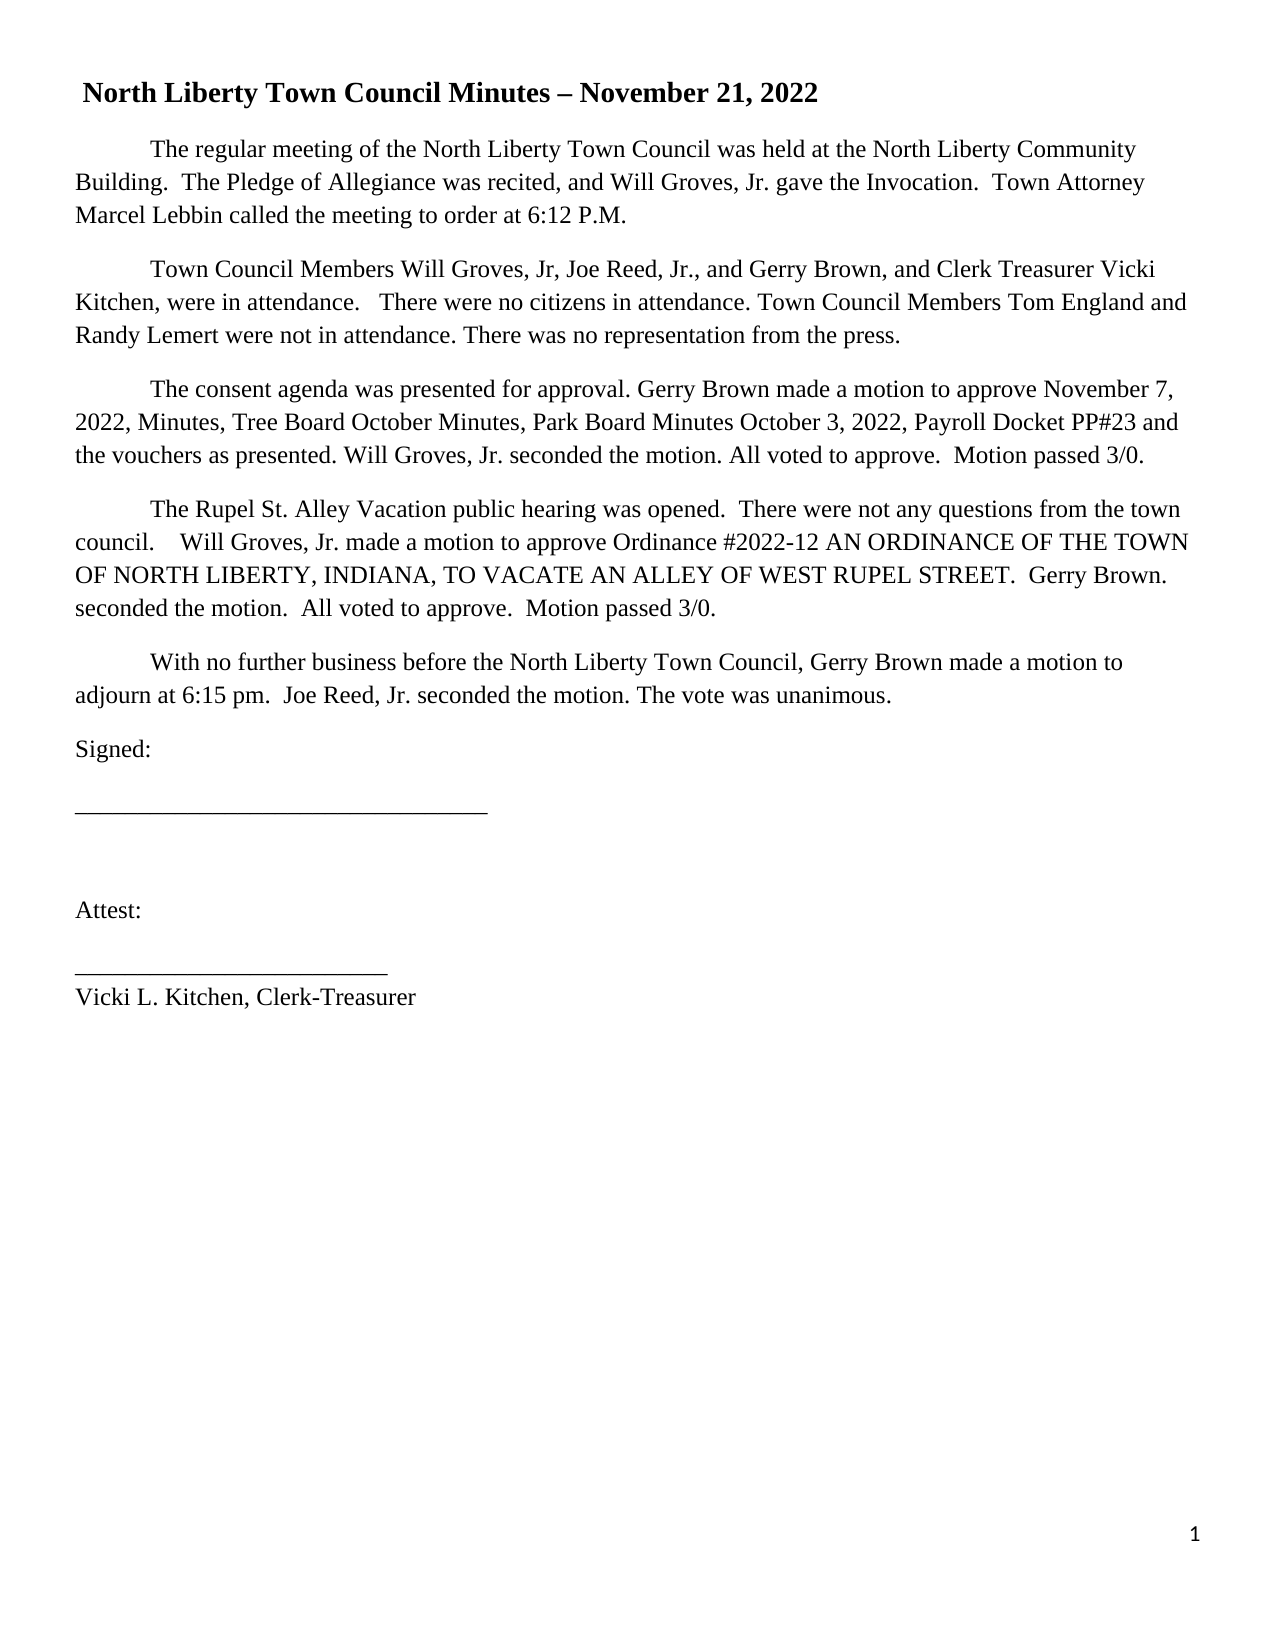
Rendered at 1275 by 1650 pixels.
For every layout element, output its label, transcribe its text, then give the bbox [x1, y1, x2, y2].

text The Rupel St. Alley Vacation public hearing was opened. There were not any questions from the town council. Will Groves, Jr. made a motion to approve Ordinance #2022-12 AN ORDINANCE OF THE TOWN OF NORTH LIBERTY, INDIANA, TO VACATE AN ALLEY OF WEST RUPEL STREET. Gerry Brown. seconded the motion. All voted to approve. Motion passed 3/0. [75, 494, 1200, 622]
text With no further business before the North Liberty Town Council, Gerry Brown made a motion to adjourn at 6:15 pm. Joe Reed, Jr. seconded the motion. The vote was unanimous. [75, 647, 1200, 709]
text _________________________________ [75, 788, 1200, 816]
text North Liberty Town Council Minutes – November 21, 2022 [75, 75, 1200, 108]
text _________________________ [75, 949, 1200, 978]
text Attest: [75, 895, 1200, 924]
text The regular meeting of the North Liberty Town Council was held at the North Liberty Community Building. The Pledge of Allegiance was recited, and Will Groves, Jr. gave the Invocation. Town Attorney Marcel Lebbin called the meeting to order at 6:12 P.M. [75, 134, 1200, 229]
text Signed: [75, 734, 1200, 763]
text Vicki L. Kitchen, Clerk-Treasurer [75, 982, 1200, 1011]
text The consent agenda was presented for approval. Gerry Brown made a motion to approve November 7, 2022, Minutes, Tree Board October Minutes, Park Board Minutes October 3, 2022, Payroll Docket PP#23 and the vouchers as presented. Will Groves, Jr. seconded the motion. All voted to approve. Motion passed 3/0. [75, 374, 1200, 469]
text Town Council Members Will Groves, Jr, Joe Reed, Jr., and Gerry Brown, and Clerk Treasurer Vicki Kitchen, were in attendance. There were no citizens in attendance. Town Council Members Tom England and Randy Lemert were not in attendance. There was no representation from the press. [75, 254, 1200, 349]
